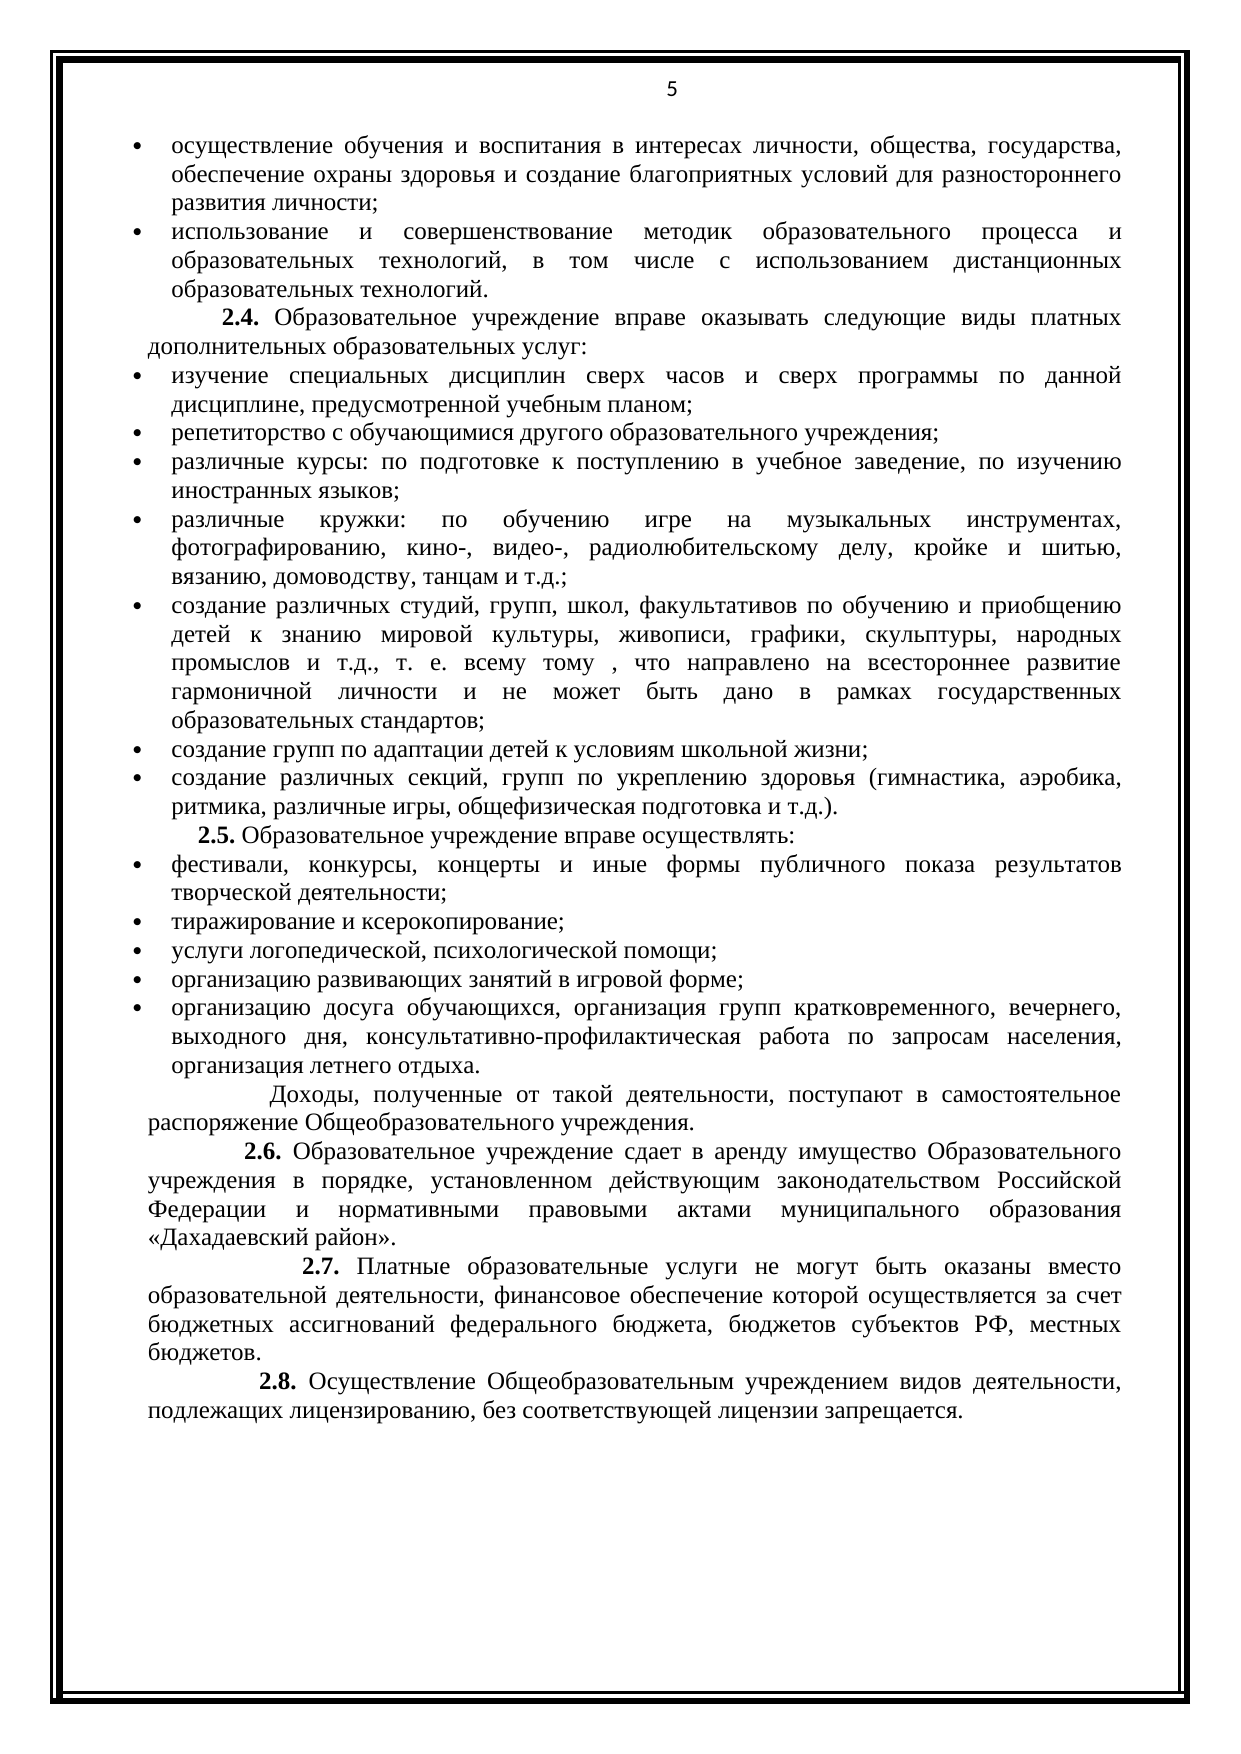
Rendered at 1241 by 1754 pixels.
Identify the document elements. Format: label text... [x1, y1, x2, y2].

list создание групп по адаптации детей к условиям школьной жизни; [134, 734, 1122, 762]
list репетиторство с обучающимися другого образовательного учреждения; [134, 417, 1122, 446]
list осуществление обучения и воспитания в интересах личности, общества, государства, обеспечение охраны здоровья и создание благоприятных условий для разностороннего развития личности; [134, 130, 1122, 216]
list различные кружки: по обучению игре на музыкальных инструментах, фотографированию, кино-, видео-, радиолюбительскому делу, кройке и шитью, вязанию, домоводству, танцам и т.д.; [134, 504, 1122, 590]
text 2.7. Платные образовательные услуги не могут быть оказаны вместо образовательной деятельности, финансовое обеспечение которой осуществляется за счет бюджетных ассигнований федерального бюджета, бюджетов субъектов РФ, местных бюджетов. 2.8. Осуществление Общеобразовательным учреждением видов деятельности, подлежащих лицензированию, без соответствующей лицензии запрещается. [148, 1251, 1122, 1424]
list создание различных секций, групп по укреплению здоровья (гимнастика, аэробика, ритмика, различные игры, общефизическая подготовка и т.д.). [134, 762, 1122, 820]
list различные курсы: по подготовке к поступлению в учебное заведение, по изучению иностранных языков; [134, 446, 1122, 504]
list фестивали, конкурсы, концерты и иные формы публичного показа результатов творческой деятельности; [134, 849, 1122, 906]
list создание различных студий, групп, школ, факультативов по обучению и приобщению детей к знанию мировой культуры, живописи, графики, скульптуры, народных промыслов и т.д., т. е. всему тому , что направлено на всестороннее развитие гармоничной личности и не может быть дано в рамках государственных образовательных стандартов; [134, 590, 1122, 734]
list услуги логопедической, психологической помощи; [134, 935, 1122, 964]
list использование и совершенствование методик образовательного процесса и образовательных технологий, в том числе с использованием дистанционных образовательных технологий. [134, 216, 1122, 302]
list организацию развивающих занятий в игровой форме; [134, 964, 1122, 992]
text 2.6. Образовательное учреждение сдает в аренду имущество Образовательного учреждения в порядке, установленном действующим законодательством Российской Федерации и нормативными правовыми актами муниципального образования «Дахадаевский район». [148, 1136, 1122, 1251]
list тиражирование и ксерокопирование; [134, 906, 1122, 935]
text Доходы, полученные от такой деятельности, поступают в самостоятельное распоряжение Общеобразовательного учреждения. [148, 1079, 1122, 1136]
list организацию досуга обучающихся, организация групп кратковременного, вечернего, выходного дня, консультативно-профилактическая работа по запросам населения, организация летнего отдыха. [134, 992, 1122, 1079]
list изучение специальных дисциплин сверх часов и сверх программы по данной дисциплине, предусмотренной учебным планом; [134, 360, 1122, 417]
text 2.5. Образовательное учреждение вправе осуществлять: [148, 820, 1122, 849]
text 2.4. Образовательное учреждение вправе оказывать следующие виды платных дополнительных образовательных услуг: [148, 302, 1122, 360]
